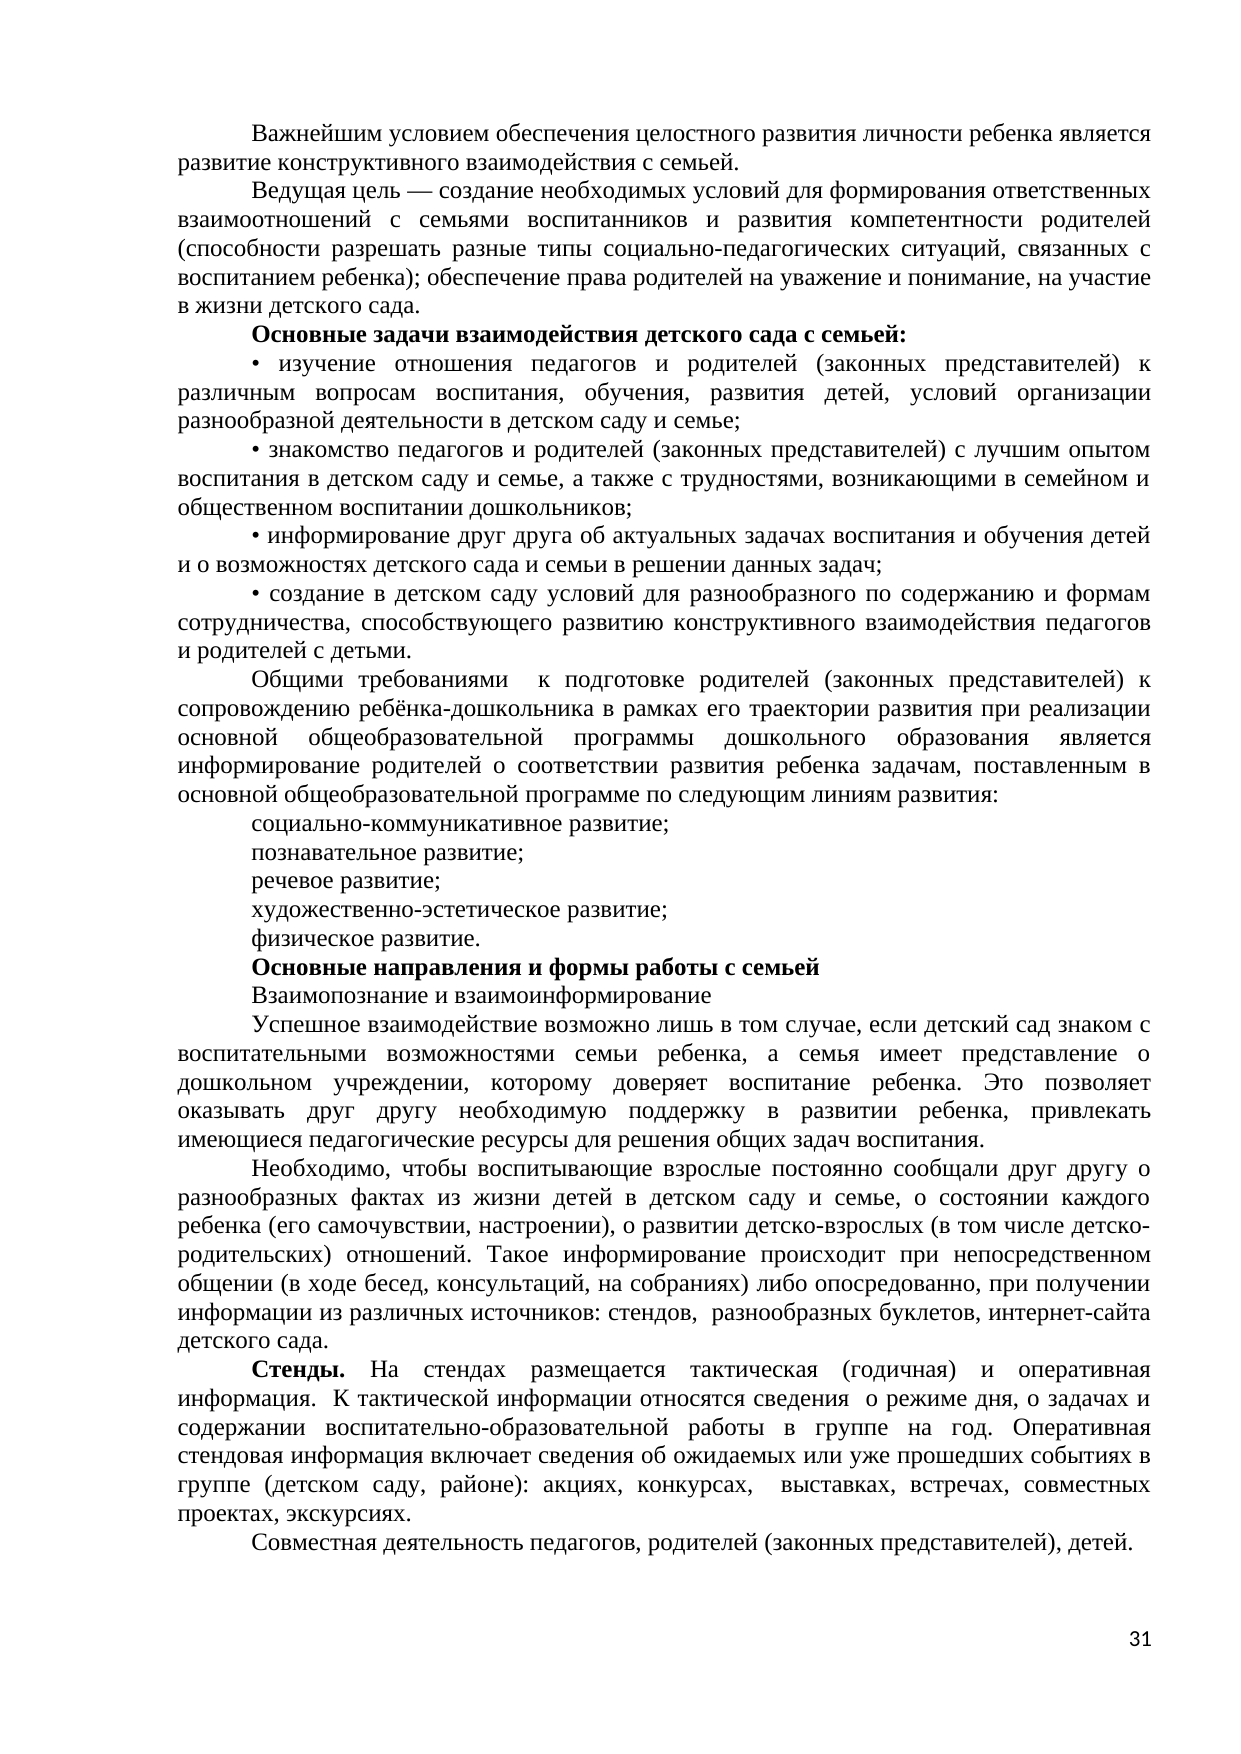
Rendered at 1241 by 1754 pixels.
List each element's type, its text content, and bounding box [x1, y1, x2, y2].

text социально-коммуникативное развитие; [177, 808, 1152, 837]
text художественно-эстетическое развитие; [177, 894, 1152, 923]
text Взаимопознание и взаимоинформирование [177, 981, 1152, 1009]
text • создание в детском саду условий для разнообразного по содержанию и формам сотрудничества, способствующего развитию конструктивного взаимодействия педагогов и родителей с детьми. [177, 578, 1152, 664]
text Успешное взаимодействие возможно лишь в том случае, если детский сад знаком с воспитательными возможностями семьи ребенка, а семья имеет представление о дошкольном учреждении, которому доверяет воспитание ребенка. Это позволяет оказывать друг другу необходимую поддержку в развитии ребенка, привлекать имеющиеся педагогические ресурсы для решения общих задач воспитания. [177, 1009, 1152, 1153]
text познавательное развитие; [177, 837, 1152, 866]
text • знакомство педагогов и родителей (законных представителей) с лучшим опытом воспитания в детском саду и семье, а также с трудностями, возникающими в семейном и общественном воспитании дошкольников; [177, 434, 1152, 521]
text Важнейшим условием обеспечения целостного развития личности ребенка является развитие конструктивного взаимодействия с семьей. [177, 118, 1152, 176]
text Основные направления и формы работы с семьей [177, 952, 1152, 981]
text • изучение отношения педагогов и родителей (законных представителей) к различным вопросам воспитания, обучения, развития детей, условий организации разнообразной деятельности в детском саду и семье; [177, 348, 1152, 434]
text физическое развитие. [177, 923, 1152, 952]
text Совместная деятельность педагогов, родителей (законных представителей), детей. [177, 1527, 1152, 1556]
text Стенды. На стендах размещается тактическая (годичная) и оперативная информация. К тактической информации относятся сведения о режиме дня, о задачах и содержании воспитательно-образовательной работы в группе на год. Оперативная стендовая информация включает сведения об ожидаемых или уже прошедших событиях в группе (детском саду, районе): акциях, конкурсах, выставках, встречах, совместных проектах, экскурсиях. [177, 1354, 1152, 1527]
text Ведущая цель — создание необходимых условий для формирования ответственных взаимоотношений с семьями воспитанников и развития компетентности родителей (способности разрешать разные типы социальнo-педагогических ситуаций, связанных с воспитанием ребенка); обеспечение права родителей на уважение и понимание, на участие в жизни детского сада. [177, 176, 1152, 319]
text Общими требованиями к подготовке родителей (законных представителей) к сопровождению ребёнка-дошкольника в рамках его траектории развития при реализации основной общеобразовательной программы дошкольного образования является информирование родителей о соответствии развития ребенка задачам, поставленным в основной общеобразовательной программе по следующим линиям развития: [177, 664, 1152, 808]
text речевое развитие; [177, 866, 1152, 894]
text Необходимо, чтобы воспитывающие взрослые постоянно сообщали друг другу о разнообразных фактах из жизни детей в детском саду и семье, о состоянии каждого ребенка (его самочувствии, настроении), о развитии детско-взрослых (в том числе детско-родительских) отношений. Такое информирование происходит при непосредственном общении (в ходе бесед, консультаций, на собраниях) либо опосредованно, при получении информации из различных источников: стендов, разнообразных буклетов, интернет-сайта детского сада. [177, 1153, 1152, 1354]
text • информирование друг друга об актуальных задачах воспитания и обучения детей и о возможностях детского сада и семьи в решении данных задач; [177, 521, 1152, 578]
text Основные задачи взаимодействия детского сада с семьей: [177, 319, 1152, 348]
